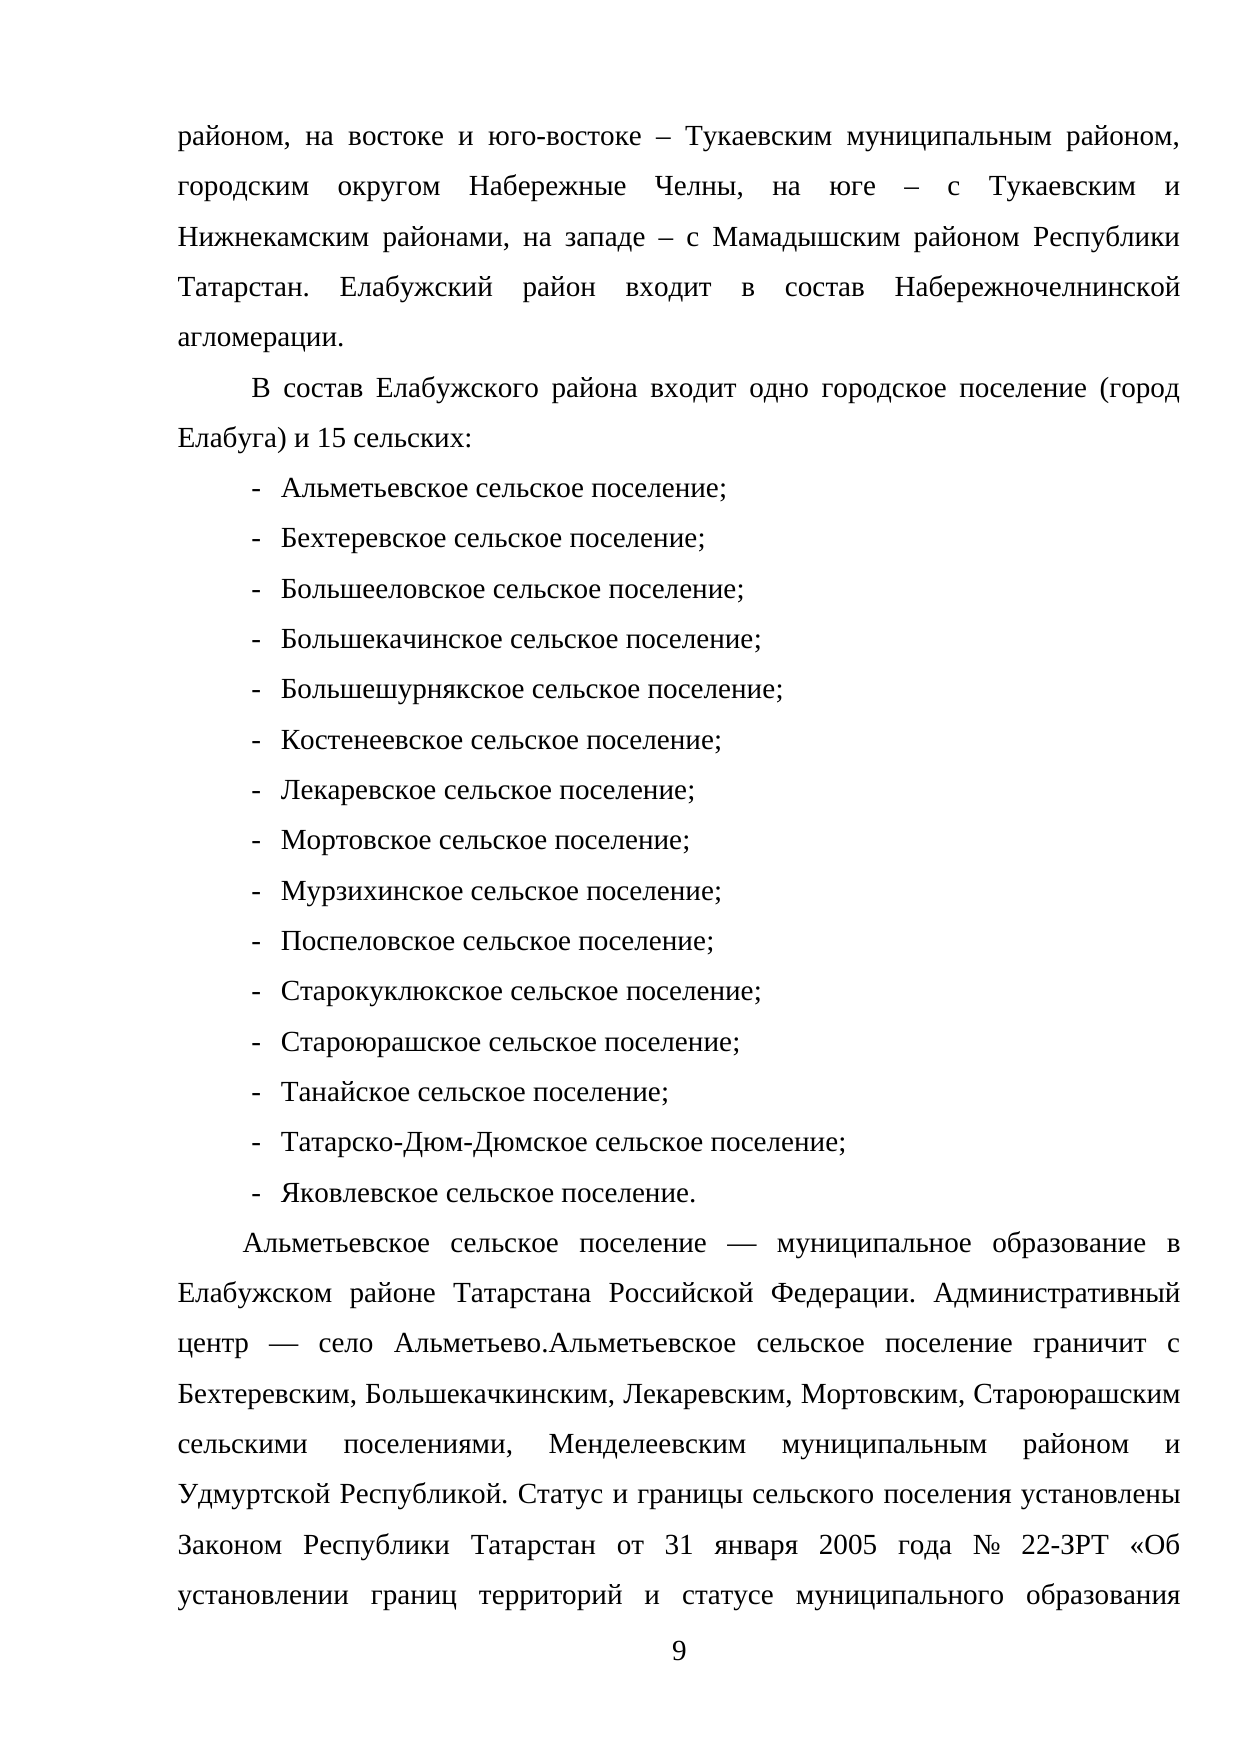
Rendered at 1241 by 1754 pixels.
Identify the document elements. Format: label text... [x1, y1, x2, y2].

text Большекачинское сельское поселение; [177, 621, 1181, 655]
text Старокуклюкское сельское поселение; [177, 973, 1181, 1007]
text Лекаревское сельское поселение; [177, 772, 1181, 806]
text Альметьевское сельское поселение; [177, 470, 1181, 504]
text Староюрашское сельское поселение; [177, 1024, 1181, 1057]
text Мурзихинское сельское поселение; [177, 873, 1181, 906]
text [177, 1225, 1181, 1611]
text Мортовское сельское поселение; [177, 822, 1181, 856]
text Большееловское сельское поселение; [177, 571, 1181, 604]
text Костенеевское сельское поселение; [177, 722, 1181, 755]
text В состав Елабужского района входит одно городское поселение (город Елабуга) и 15 сельских: [177, 370, 1181, 453]
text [177, 118, 1181, 353]
text Поспеловское сельское поселение; [177, 923, 1181, 957]
text Бехтеревское сельское поселение; [177, 521, 1181, 554]
text Большешурнякское сельское поселение; [177, 672, 1181, 705]
text Танайское сельское поселение; [177, 1074, 1181, 1108]
text Яковлевское сельское поселение. [177, 1175, 1181, 1208]
text Татарско-Дюм-Дюмское сельское поселение; [177, 1124, 1181, 1158]
